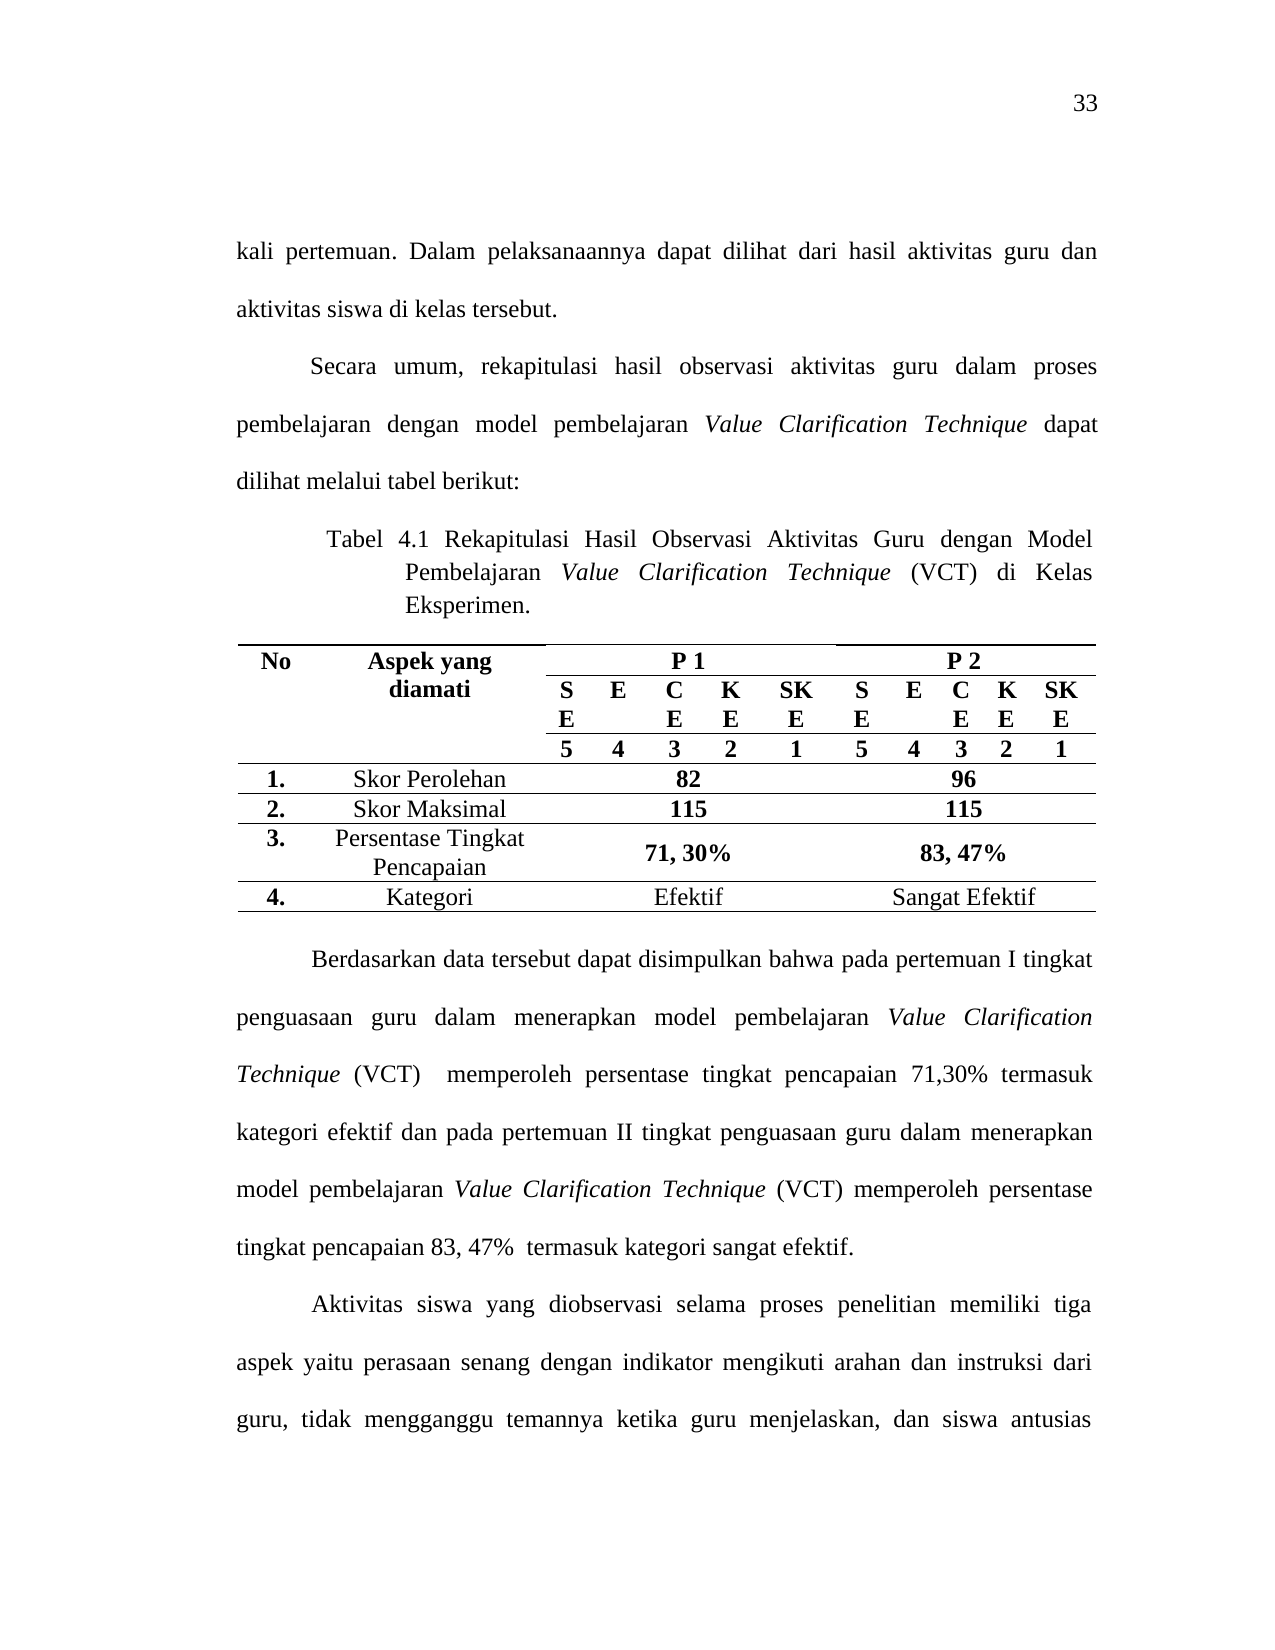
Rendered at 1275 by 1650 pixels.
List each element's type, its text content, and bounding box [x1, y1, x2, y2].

list Tabel 4.1 Rekapitulasi Hasil Observasi Aktivitas Guru dengan Model Pembelajaran Value Clarification Technique (VCT) di Kelas Eksperimen. [236, 524, 1093, 618]
table_cell 3. [238, 824, 319, 881]
table_cell Persentase Tingkat Pencapaian [319, 824, 546, 881]
table_cell 1. [238, 764, 319, 793]
table_cell Skor Maksimal [319, 794, 546, 822]
table_cell Sangat Efektif [836, 882, 1096, 911]
table_cell 2 [986, 734, 1031, 763]
table_cell 83, 47% [836, 824, 1096, 881]
table_cell SKE [1031, 676, 1096, 733]
table_cell 5 [546, 734, 592, 763]
table_header P 1 [546, 645, 836, 674]
table_cell CE [941, 676, 986, 733]
table_cell CE [649, 676, 705, 733]
table_cell 5 [836, 734, 892, 763]
table_cell E [892, 676, 941, 733]
table_cell Skor Perolehan [319, 764, 546, 793]
table_header Aspek yang diamati [319, 646, 546, 763]
list Secara umum, rekapitulasi hasil observasi aktivitas guru dalam proses pembelajaran dengan model pembelajaran Value Clarification Technique dapat dilihat melalui tabel berikut: [236, 351, 1098, 495]
table_cell Kategori [319, 882, 546, 911]
table_cell 115 [836, 794, 1096, 822]
table_cell 82 [546, 764, 836, 793]
text Berdasarkan data tersebut dapat disimpulkan bahwa pada pertemuan I tingkat penguasaan guru dalam menerapkan model pembelajaran Value Clarification Technique (VCT) memperoleh persentase tingkat pencapaian 71,30% termasuk kategori efektif dan pada pertemuan II tingkat penguasaan guru dalam menerapkan model pembelajaran Value Clarification Technique (VCT) memperoleh persentase tingkat pencapaian 83, 47% termasuk kategori sangat efektif. [236, 944, 1093, 1260]
table_cell 1 [1031, 734, 1096, 763]
table_cell 4 [593, 734, 649, 763]
table_header P 2 [836, 646, 1096, 674]
table_cell 2. [238, 794, 319, 822]
table_cell 115 [546, 794, 836, 822]
table_cell 96 [836, 764, 1096, 793]
table_header No [238, 646, 319, 763]
table_cell SKE [761, 676, 836, 733]
table_cell 4 [892, 734, 941, 763]
table_cell SE [546, 676, 592, 733]
table_cell 3 [941, 734, 986, 763]
table_cell 71, 30% [546, 824, 836, 881]
table_cell 3 [649, 734, 705, 763]
table_cell SE [836, 676, 892, 733]
table_cell E [593, 676, 649, 733]
table_cell KE [705, 676, 761, 733]
table_cell Efektif [546, 882, 836, 911]
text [236, 1289, 1093, 1433]
table_cell 2 [705, 734, 761, 763]
table_cell 4. [238, 882, 319, 911]
table_cell KE [986, 676, 1031, 733]
table_cell 1 [761, 734, 836, 763]
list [236, 236, 1098, 322]
